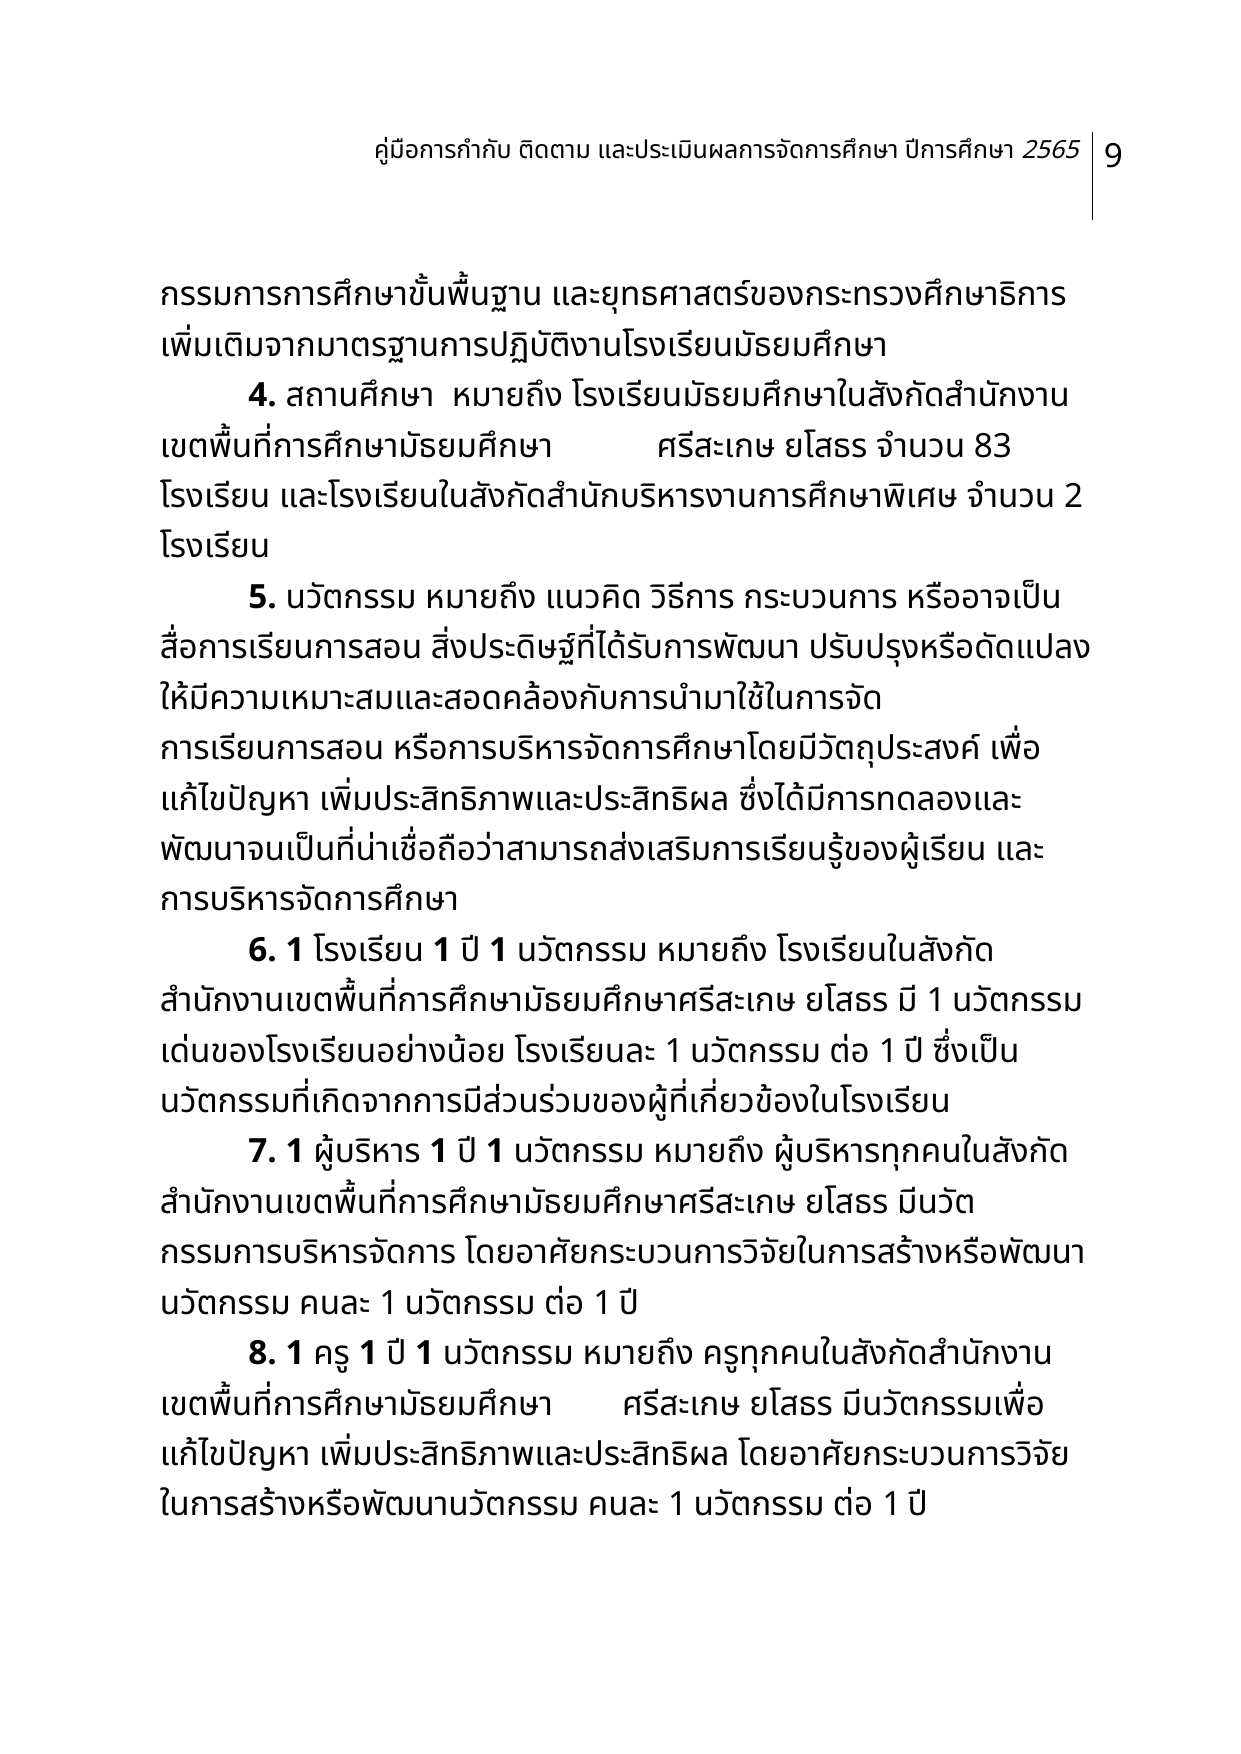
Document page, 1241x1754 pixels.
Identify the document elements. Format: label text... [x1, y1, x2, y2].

text 4. สถานศึกษา หมายถึง โรงเรียนมัธยมศึกษาในสังกัดสำนักงานเขตพื้นที่การศึกษามัธยมศึกษา ศรีสะเกษ ยโสธร จำนวน 83 โรงเรียน และโรงเรียนในสังกัดสำนักบริหารงานการศึกษาพิเศษ จำนวน 2 โรงเรียน [159, 371, 1092, 573]
text 7. 1 ผู้บริหาร 1 ปี 1 นวัตกรรม หมายถึง ผู้บริหารทุกคนในสังกัดสำนักงานเขตพื้นที่การศึกษามัธยมศึกษาศรีสะเกษ ยโสธร มีนวัตกรรมการบริหารจัดการ โดยอาศัยกระบวนการวิจัยในการสร้างหรือพัฒนานวัตกรรม คนละ 1 นวัตกรรม ต่อ 1 ปี [159, 1127, 1092, 1329]
text 8. 1 ครู 1 ปี 1 นวัตกรรม หมายถึง ครูทุกคนในสังกัดสำนักงานเขตพื้นที่การศึกษามัธยมศึกษา ศรีสะเกษ ยโสธร มีนวัตกรรมเพื่อแก้ไขปัญหา เพิ่มประสิทธิภาพและประสิทธิผล โดยอาศัยกระบวนการวิจัยในการสร้างหรือพัฒนานวัตกรรม คนละ 1 นวัตกรรม ต่อ 1 ปี [159, 1329, 1092, 1531]
text 6. 1 โรงเรียน 1 ปี 1 นวัตกรรม หมายถึง โรงเรียนในสังกัดสำนักงานเขตพื้นที่การศึกษามัธยมศึกษาศรีสะเกษ ยโสธร มี 1 นวัตกรรมเด่นของโรงเรียนอย่างน้อย โรงเรียนละ 1 นวัตกรรม ต่อ 1 ปี ซึ่งเป็นนวัตกรรมที่เกิดจากการมีส่วนร่วมของผู้ที่เกี่ยวข้องในโรงเรียน [159, 926, 1092, 1127]
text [159, 270, 1092, 371]
text 5. นวัตกรรม หมายถึง แนวคิด วิธีการ กระบวนการ หรืออาจเป็นสื่อการเรียนการสอน สิ่งประดิษฐ์ที่ได้รับการพัฒนา ปรับปรุงหรือดัดแปลงให้มีความเหมาะสมและสอดคล้องกับการนำมาใช้ในการจัด การเรียนการสอน หรือการบริหารจัดการศึกษาโดยมีวัตถุประสงค์ เพื่อแก้ไขปัญหา เพิ่มประสิทธิภาพและประสิทธิผล ซึ่งได้มีการทดลองและพัฒนาจนเป็นที่น่าเชื่อถือว่าสามารถส่งเสริมการเรียนรู้ของผู้เรียน และ การบริหารจัดการศึกษา [159, 573, 1092, 926]
